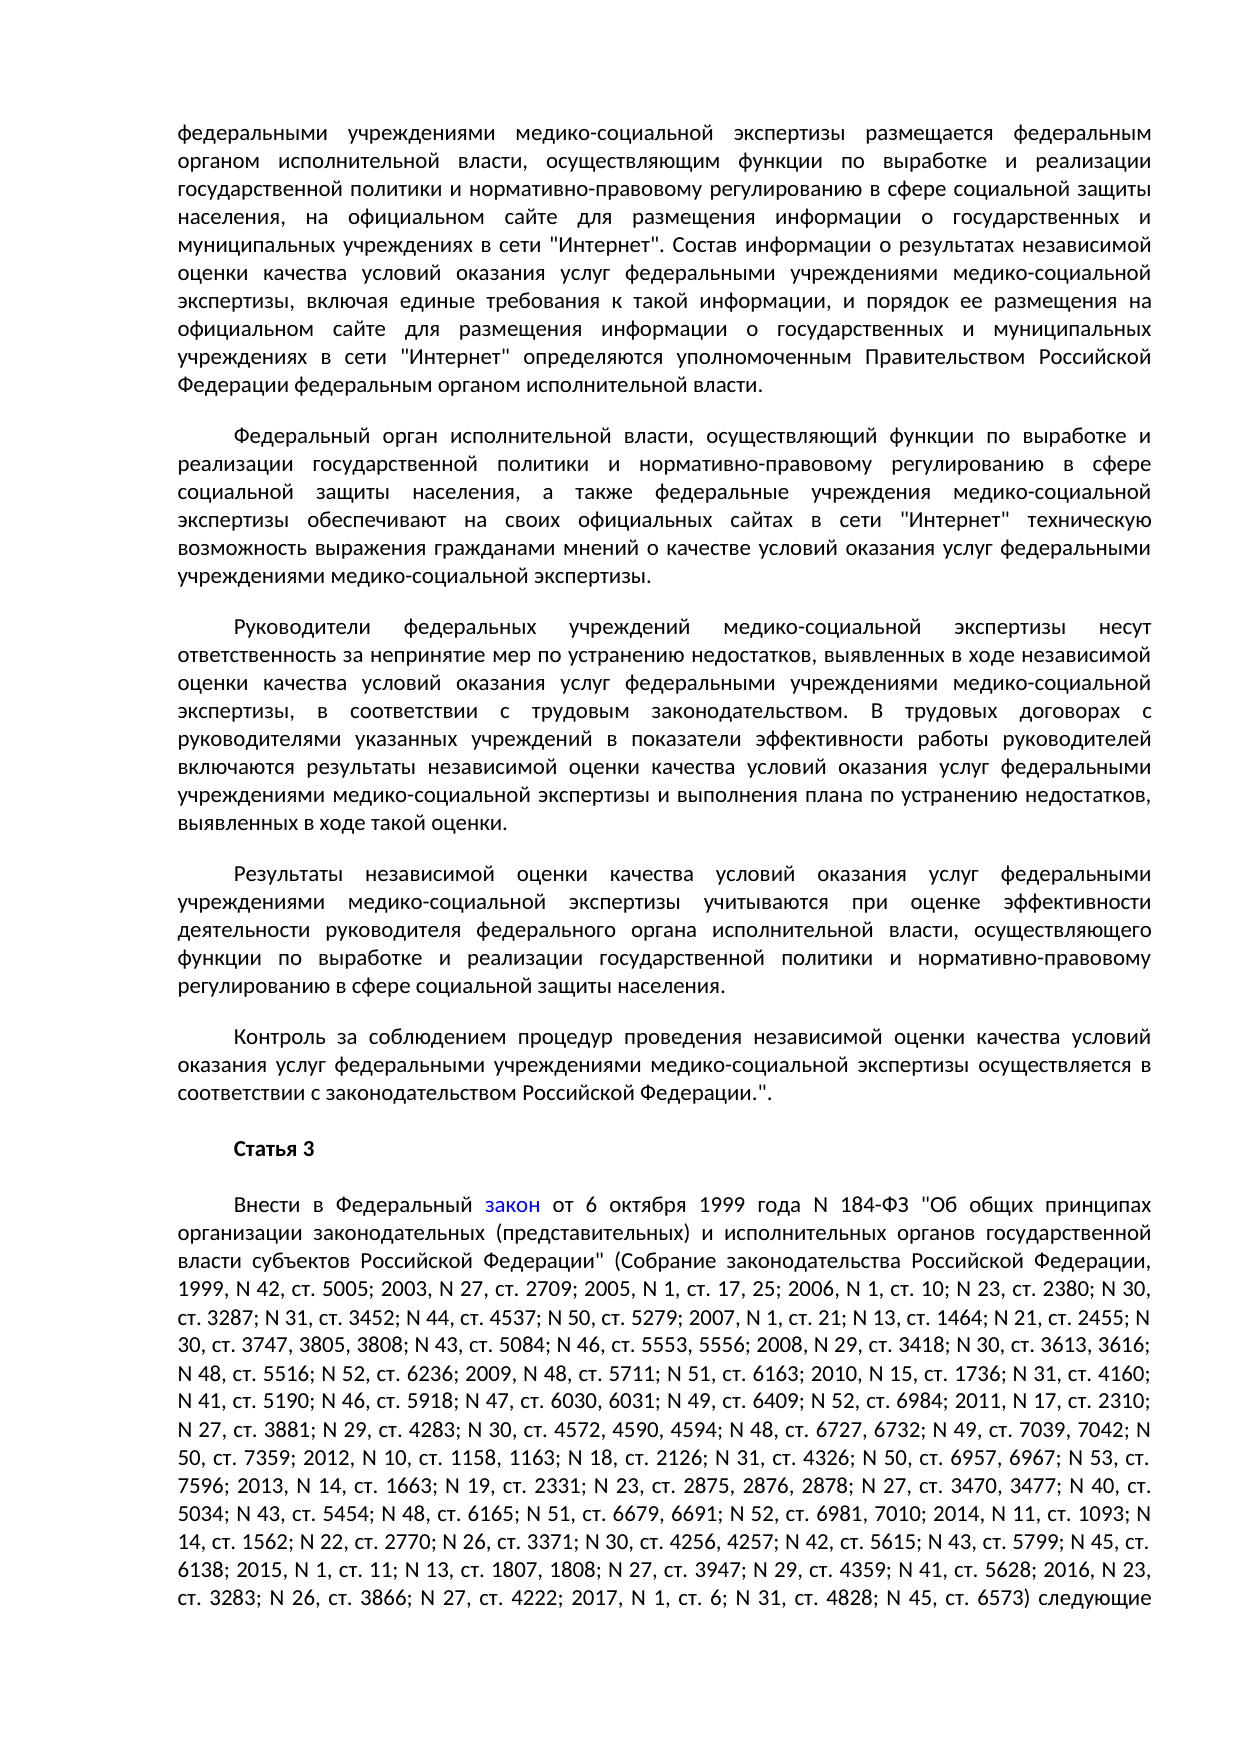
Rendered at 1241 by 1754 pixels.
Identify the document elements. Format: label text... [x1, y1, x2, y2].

text Руководители федеральных учреждений медико-социальной экспертизы несут ответственность за непринятие мер по устранению недостатков, выявленных в ходе независимой оценки качества условий оказания услуг федеральными учреждениями медико-социальной экспертизы, в соответствии с трудовым законодательством. В трудовых договорах с руководителями указанных учреждений в показатели эффективности работы руководителей включаются результаты независимой оценки качества условий оказания услуг федеральными учреждениями медико-социальной экспертизы и выполнения плана по устранению недостатков, выявленных в ходе такой оценки. [177, 612, 1152, 836]
text Федеральный орган исполнительной власти, осуществляющий функции по выработке и реализации государственной политики и нормативно-правовому регулированию в сфере социальной защиты населения, а также федеральные учреждения медико-социальной экспертизы обеспечивают на своих официальных сайтах в сети "Интернет" техническую возможность выражения гражданами мнений о качестве условий оказания услуг федеральными учреждениями медико-социальной экспертизы. [177, 421, 1152, 589]
text Результаты независимой оценки качества условий оказания услуг федеральными учреждениями медико-социальной экспертизы учитываются при оценке эффективности деятельности руководителя федерального органа исполнительной власти, осуществляющего функции по выработке и реализации государственной политики и нормативно-правовому регулированию в сфере социальной защиты населения. [177, 859, 1152, 999]
title Статья 3 [177, 1134, 1152, 1162]
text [177, 118, 1152, 398]
text Контроль за соблюдением процедур проведения независимой оценки качества условий оказания услуг федеральными учреждениями медико-социальной экспертизы осуществляется в соответствии с законодательством Российской Федерации.". [177, 1022, 1152, 1106]
